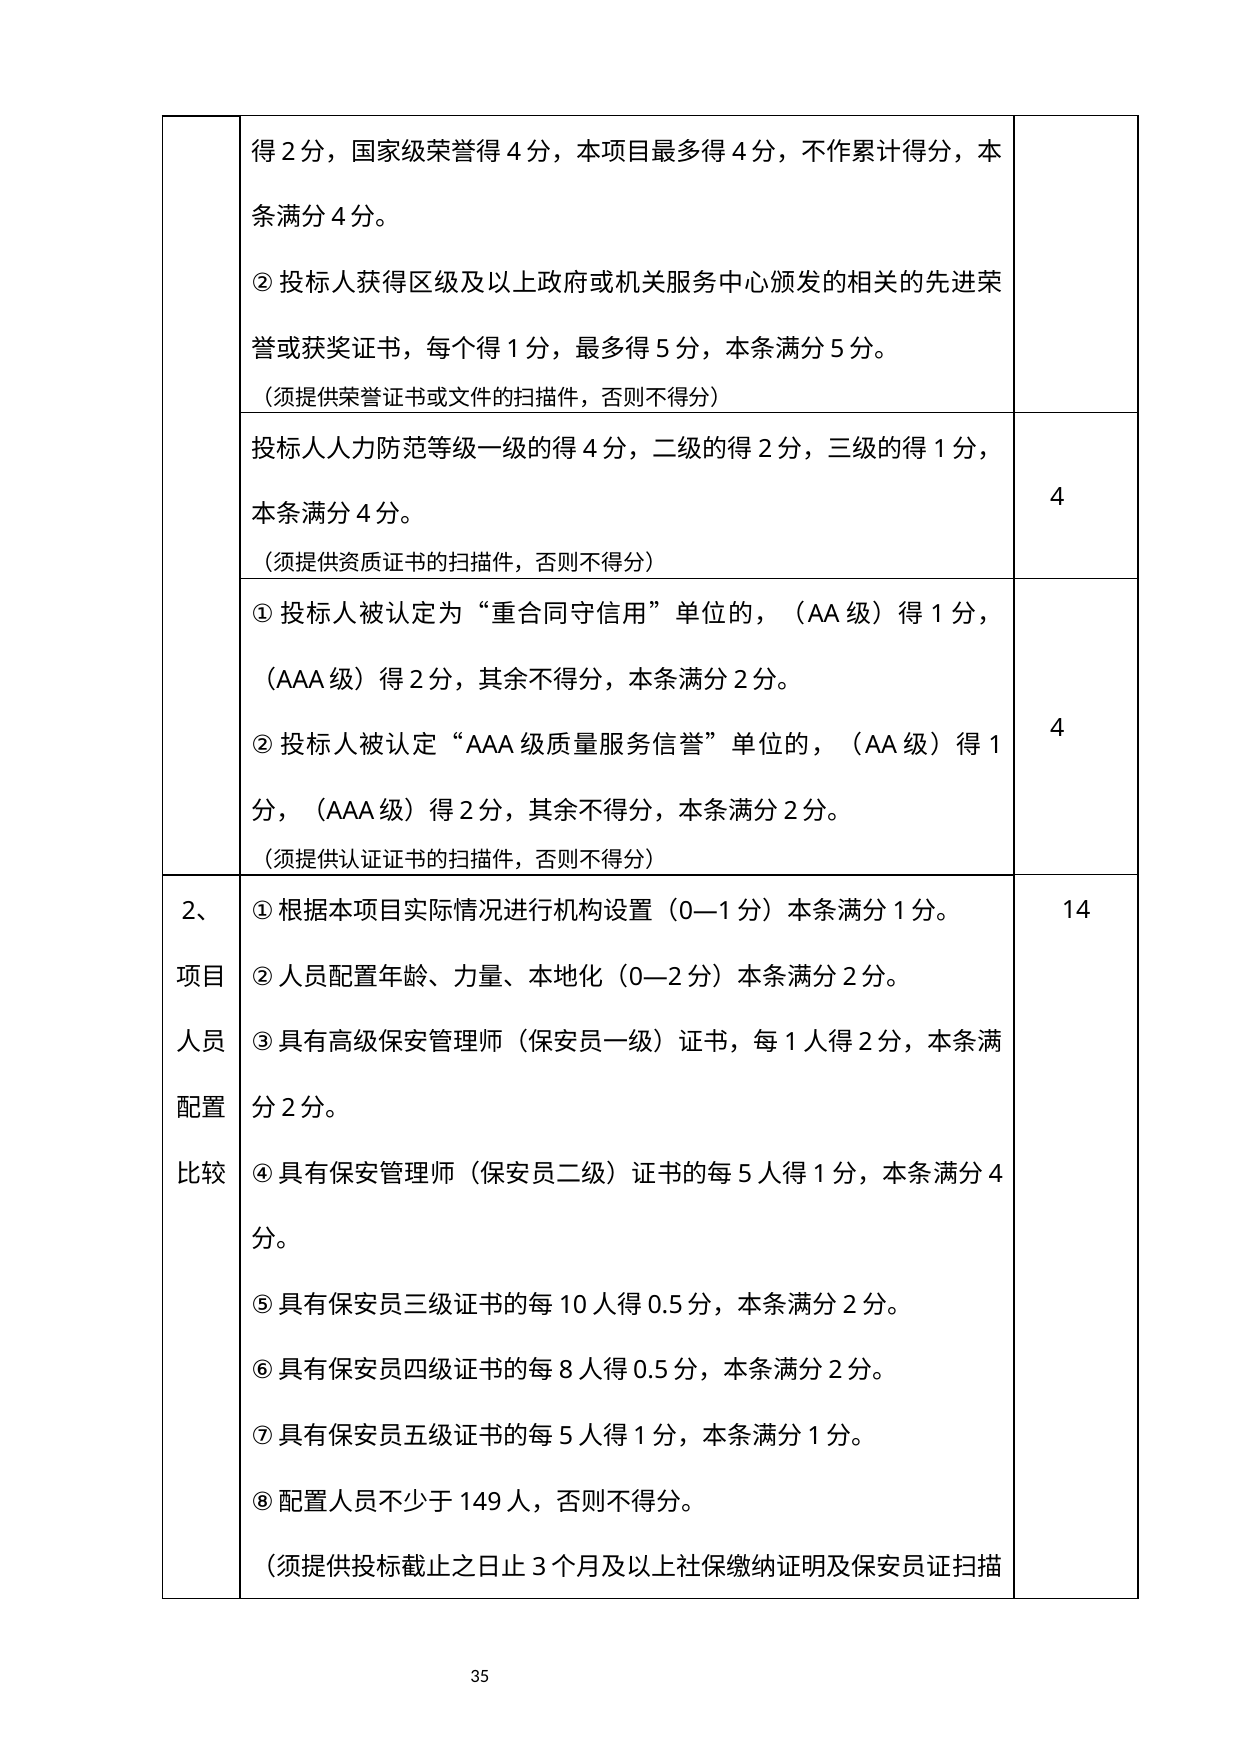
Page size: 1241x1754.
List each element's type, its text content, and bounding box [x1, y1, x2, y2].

table_cell 4 [1015, 413, 1137, 577]
table_cell 2、项目人员配置比较 [163, 876, 239, 1598]
table_cell 投标人人力防范等级一级的得4分，二级的得2分，三级的得1分，本条满分4分。 （须提供资质证书的扫描件，否则不得分） [241, 413, 1013, 577]
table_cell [241, 876, 1013, 1598]
table_cell 9 [1015, 116, 1137, 412]
table_cell ①投标人被认定为“重合同守信用”单位的，（AA级）得1分，（AAA级）得2分，其余不得分，本条满分2分。 ②投标人被认定“AAA级质量服务信誉”单位的，（AA级）得1分，（AAA级）得2分，其余不得分，本条满分2分。 （须提供认证证书的扫描件，否则不得分） [241, 579, 1013, 874]
table_cell 14 [1015, 875, 1137, 1598]
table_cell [241, 116, 1013, 412]
table_cell 4 [1015, 579, 1137, 874]
